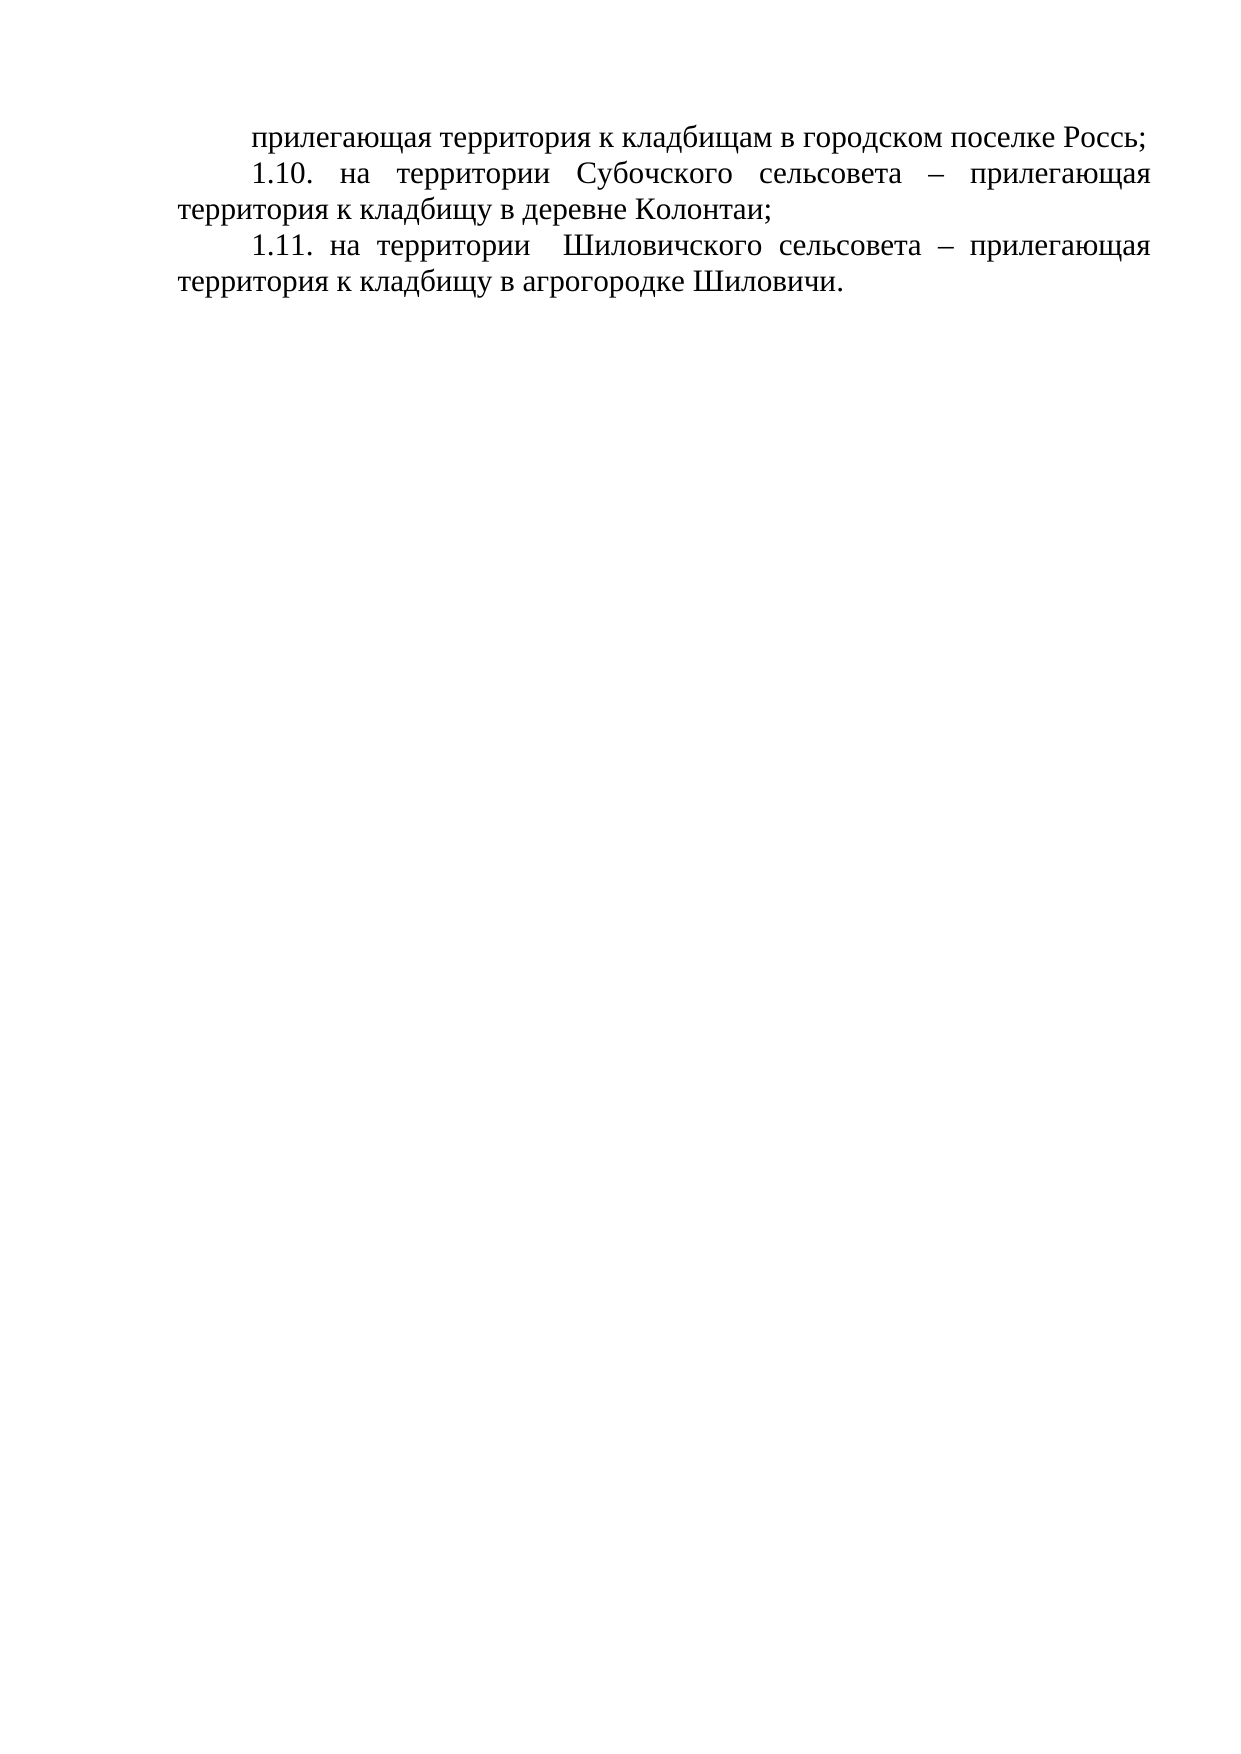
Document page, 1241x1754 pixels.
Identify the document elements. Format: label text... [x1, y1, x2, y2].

text прилегающая территория к кладбищам в городском поселке Россь; [177, 118, 1152, 154]
text 1.10. на территории Субочского сельсовета – прилегающая территория к кладбищу в деревне Колонтаи; [177, 154, 1152, 226]
text 1.11. на территории Шиловичского сельсовета – прилегающая территория к кладбищу в агрогородке Шиловичи. [177, 226, 1152, 298]
